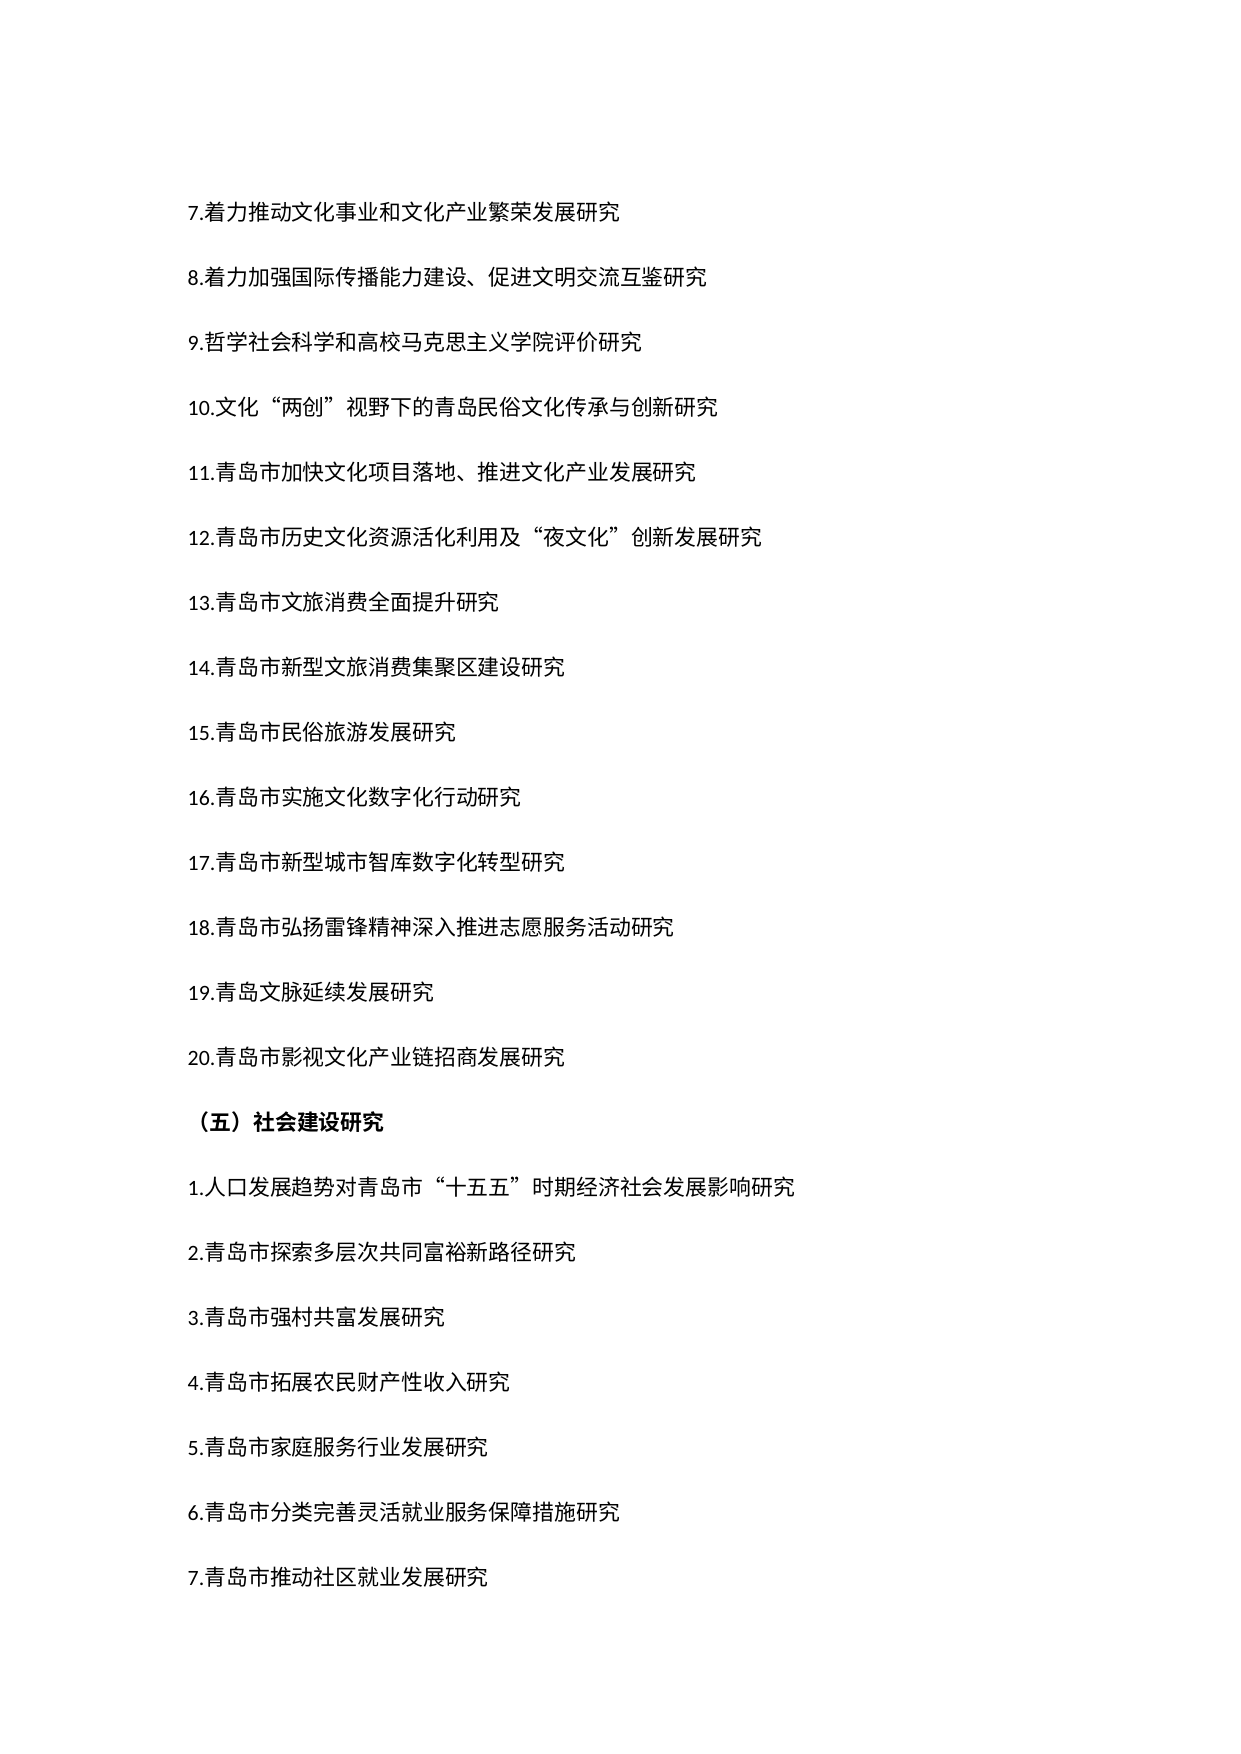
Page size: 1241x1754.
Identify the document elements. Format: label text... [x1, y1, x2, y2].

text 1.人口发展趋势对青岛市“十五五”时期经济社会发展影响研究 [187, 1169, 1053, 1202]
text 14.青岛市新型文旅消费集聚区建设研究 [187, 649, 1053, 682]
text 3.青岛市强村共富发展研究 [187, 1299, 1053, 1332]
text 7.着力推动文化事业和文化产业繁荣发展研究 [187, 194, 1053, 227]
text （五）社会建设研究 [187, 1104, 1053, 1137]
text 5.青岛市家庭服务行业发展研究 [187, 1429, 1053, 1462]
text 16.青岛市实施文化数字化行动研究 [187, 779, 1053, 812]
text 8.着力加强国际传播能力建设、促进文明交流互鉴研究 [187, 259, 1053, 292]
text 11.青岛市加快文化项目落地、推进文化产业发展研究 [187, 454, 1053, 487]
text 12.青岛市历史文化资源活化利用及“夜文化”创新发展研究 [187, 519, 1053, 552]
text 19.青岛文脉延续发展研究 [187, 974, 1053, 1007]
text 7.青岛市推动社区就业发展研究 [187, 1559, 1053, 1592]
text 17.青岛市新型城市智库数字化转型研究 [187, 844, 1053, 877]
text 6.青岛市分类完善灵活就业服务保障措施研究 [187, 1494, 1053, 1527]
text 20.青岛市影视文化产业链招商发展研究 [187, 1039, 1053, 1072]
text 9.哲学社会科学和高校马克思主义学院评价研究 [187, 324, 1053, 357]
text 18.青岛市弘扬雷锋精神深入推进志愿服务活动研究 [187, 909, 1053, 942]
text 13.青岛市文旅消费全面提升研究 [187, 584, 1053, 617]
text 15.青岛市民俗旅游发展研究 [187, 714, 1053, 747]
text 4.青岛市拓展农民财产性收入研究 [187, 1364, 1053, 1397]
text 10.文化“两创”视野下的青岛民俗文化传承与创新研究 [187, 389, 1053, 422]
text 2.青岛市探索多层次共同富裕新路径研究 [187, 1234, 1053, 1267]
